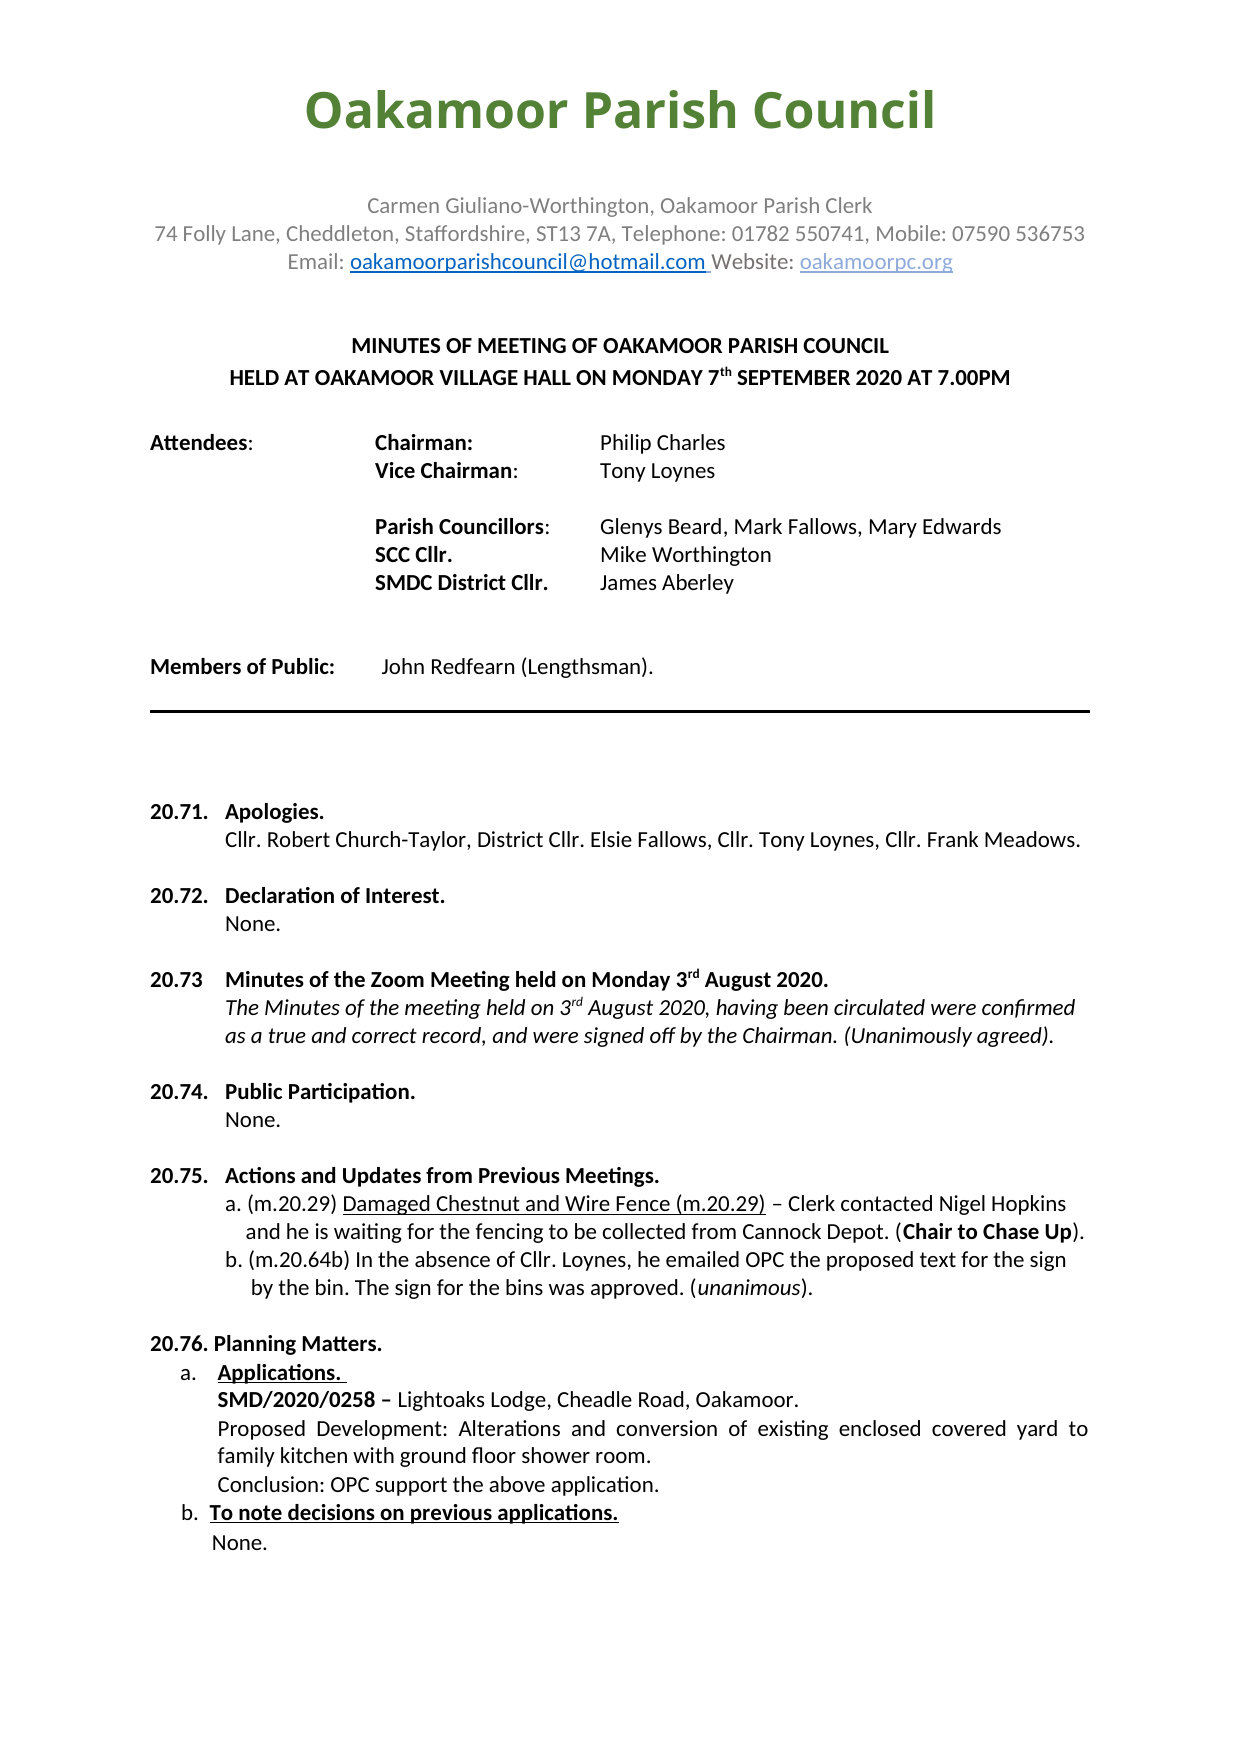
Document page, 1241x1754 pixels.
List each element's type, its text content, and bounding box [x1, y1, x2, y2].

text Cllr. Robert Church-Taylor, District Cllr. Elsie Fallows, Cllr. Tony Loynes, Cllr. Frank Meadows. [150, 825, 1090, 853]
text by the bin. The sign for the bins was approved. (unanimous). [225, 1273, 1090, 1302]
list Applications. [180, 1358, 1090, 1386]
text HELD AT OAKAMOOR VILLAGE HALL ON MONDAY 7th SEPTEMBER 2020 AT 7.00PM [150, 363, 1090, 391]
text Parish Councillors: Glenys Beard, Mark Fallows, Mary Edwards [375, 512, 1090, 540]
text Vice Chairman: Tony Loynes [150, 456, 1090, 484]
text 20.74. Public Participation. [150, 1077, 1090, 1105]
text None. [150, 1105, 1090, 1133]
text None. [150, 909, 1090, 937]
text MINUTES OF MEETING OF OAKAMOOR PARISH COUNCIL [150, 331, 1090, 359]
text Attendees: Chairman: Philip Charles [150, 428, 1090, 456]
text SMDC District Cllr. James Aberley [375, 568, 1090, 596]
text None. [150, 1528, 1090, 1556]
list The Minutes of the meeting held on 3rd August 2020, having been circulated were confirmed as a true and correct record, and were signed off by the Chairman. (Unanimously agreed). [225, 993, 1090, 1049]
text 20.71. Apologies. [150, 797, 1090, 825]
text SMD/2020/0258 – Lightoaks Lodge, Cheadle Road, Oakamoor. [217, 1386, 1090, 1414]
text 20.76. Planning Matters. [150, 1329, 1090, 1358]
text b. To note decisions on previous applications. [150, 1498, 1090, 1526]
text and he is waiting for the fencing to be collected from Cannock Depot. (Chair to Chase Up). [225, 1217, 1090, 1246]
text SCC Cllr. Mike Worthington [375, 540, 1090, 568]
text 20.73 Minutes of the Zoom Meeting held on Monday 3rd August 2020. [150, 965, 1090, 993]
text b. (m.20.64b) In the absence of Cllr. Loynes, he emailed OPC the proposed text for the sign [225, 1246, 1090, 1273]
text Conclusion: OPC support the above application. [217, 1470, 1090, 1498]
text 20.75. Actions and Updates from Previous Meetings. [150, 1161, 1090, 1189]
text 20.72. Declaration of Interest. [150, 881, 1090, 909]
text a. (m.20.29) Damaged Chestnut and Wire Fence (m.20.29) – Clerk contacted Nigel Hopkins [225, 1189, 1090, 1217]
text Proposed Development: Alterations and conversion of existing enclosed covered yard to family kitchen with ground floor shower room. [217, 1414, 1090, 1470]
text Members of Public: John Redfearn (Lengthsman). [150, 652, 1090, 680]
